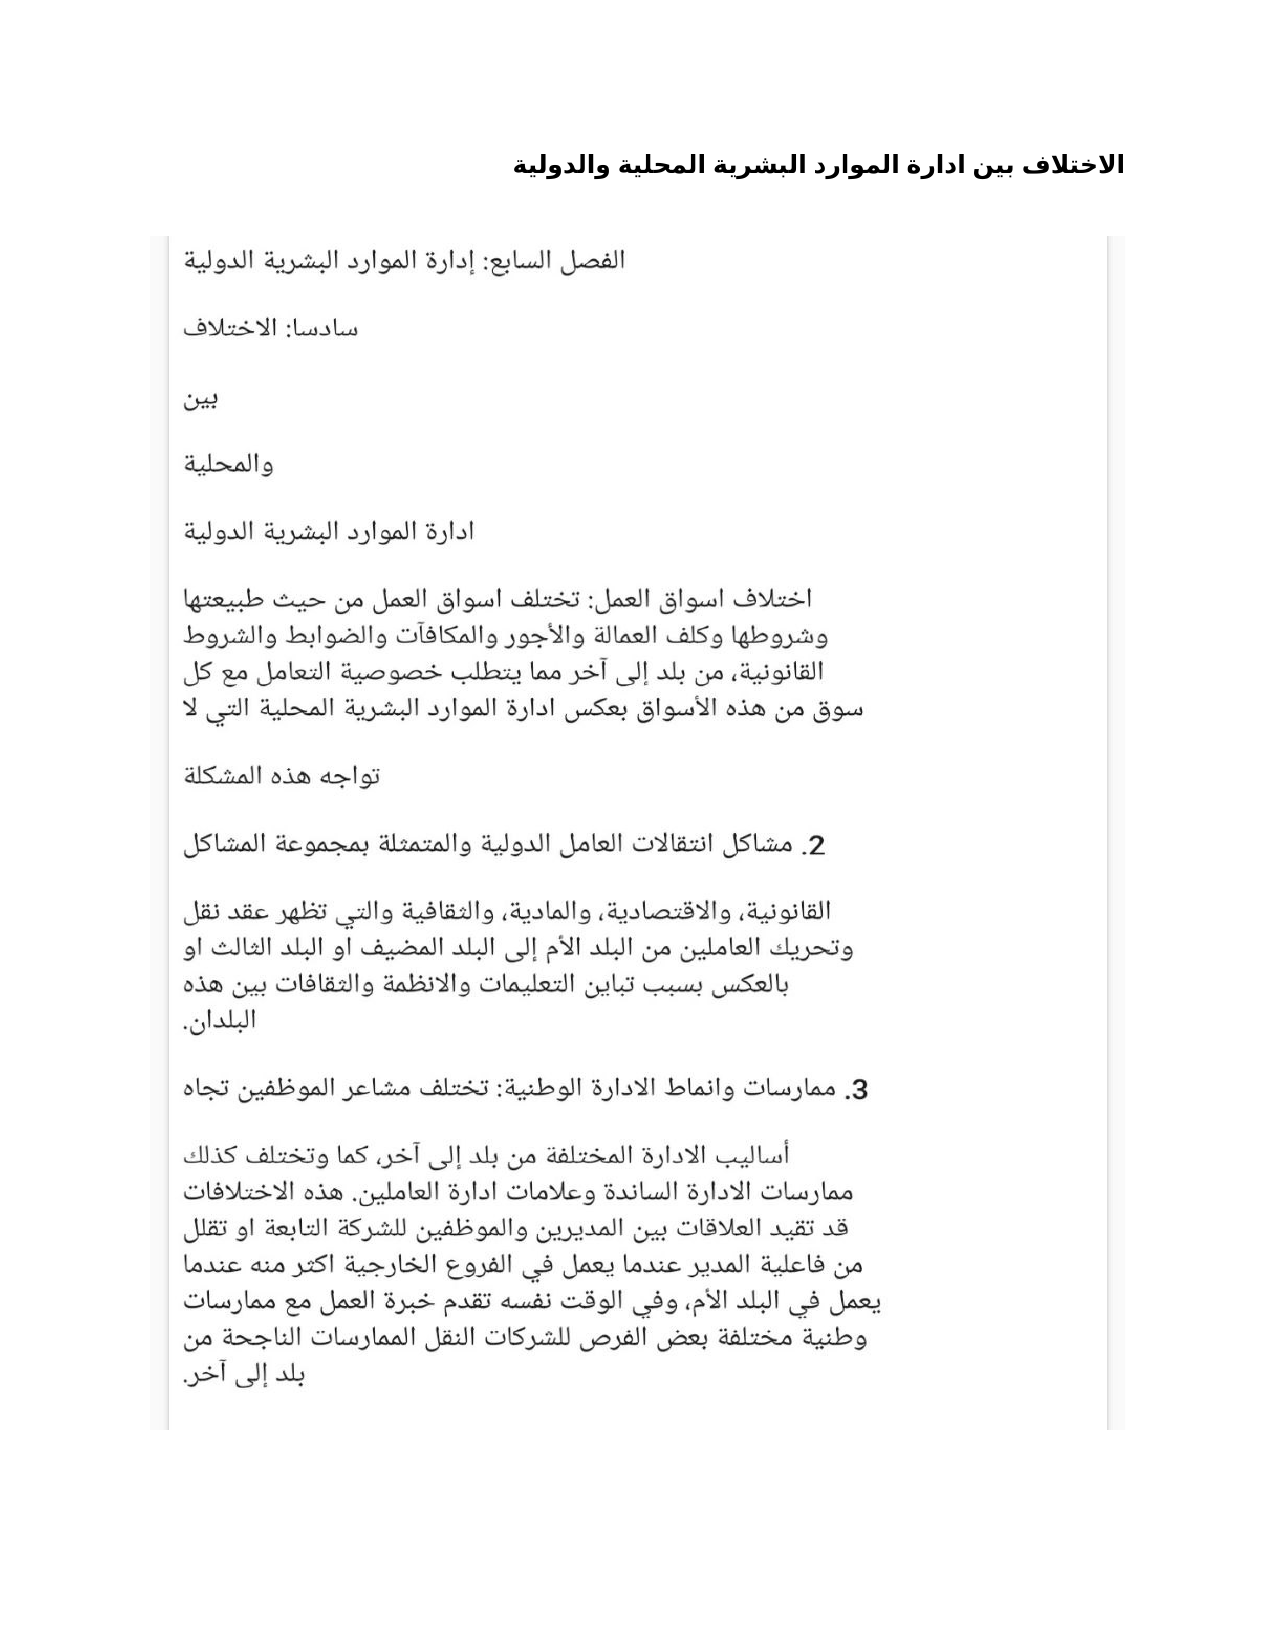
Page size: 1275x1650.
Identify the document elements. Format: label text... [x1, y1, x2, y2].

picture [150, 236, 1125, 1430]
text الاختلاف بين ادارة الموارد البشرية المحلية والدولية [150, 150, 1125, 179]
